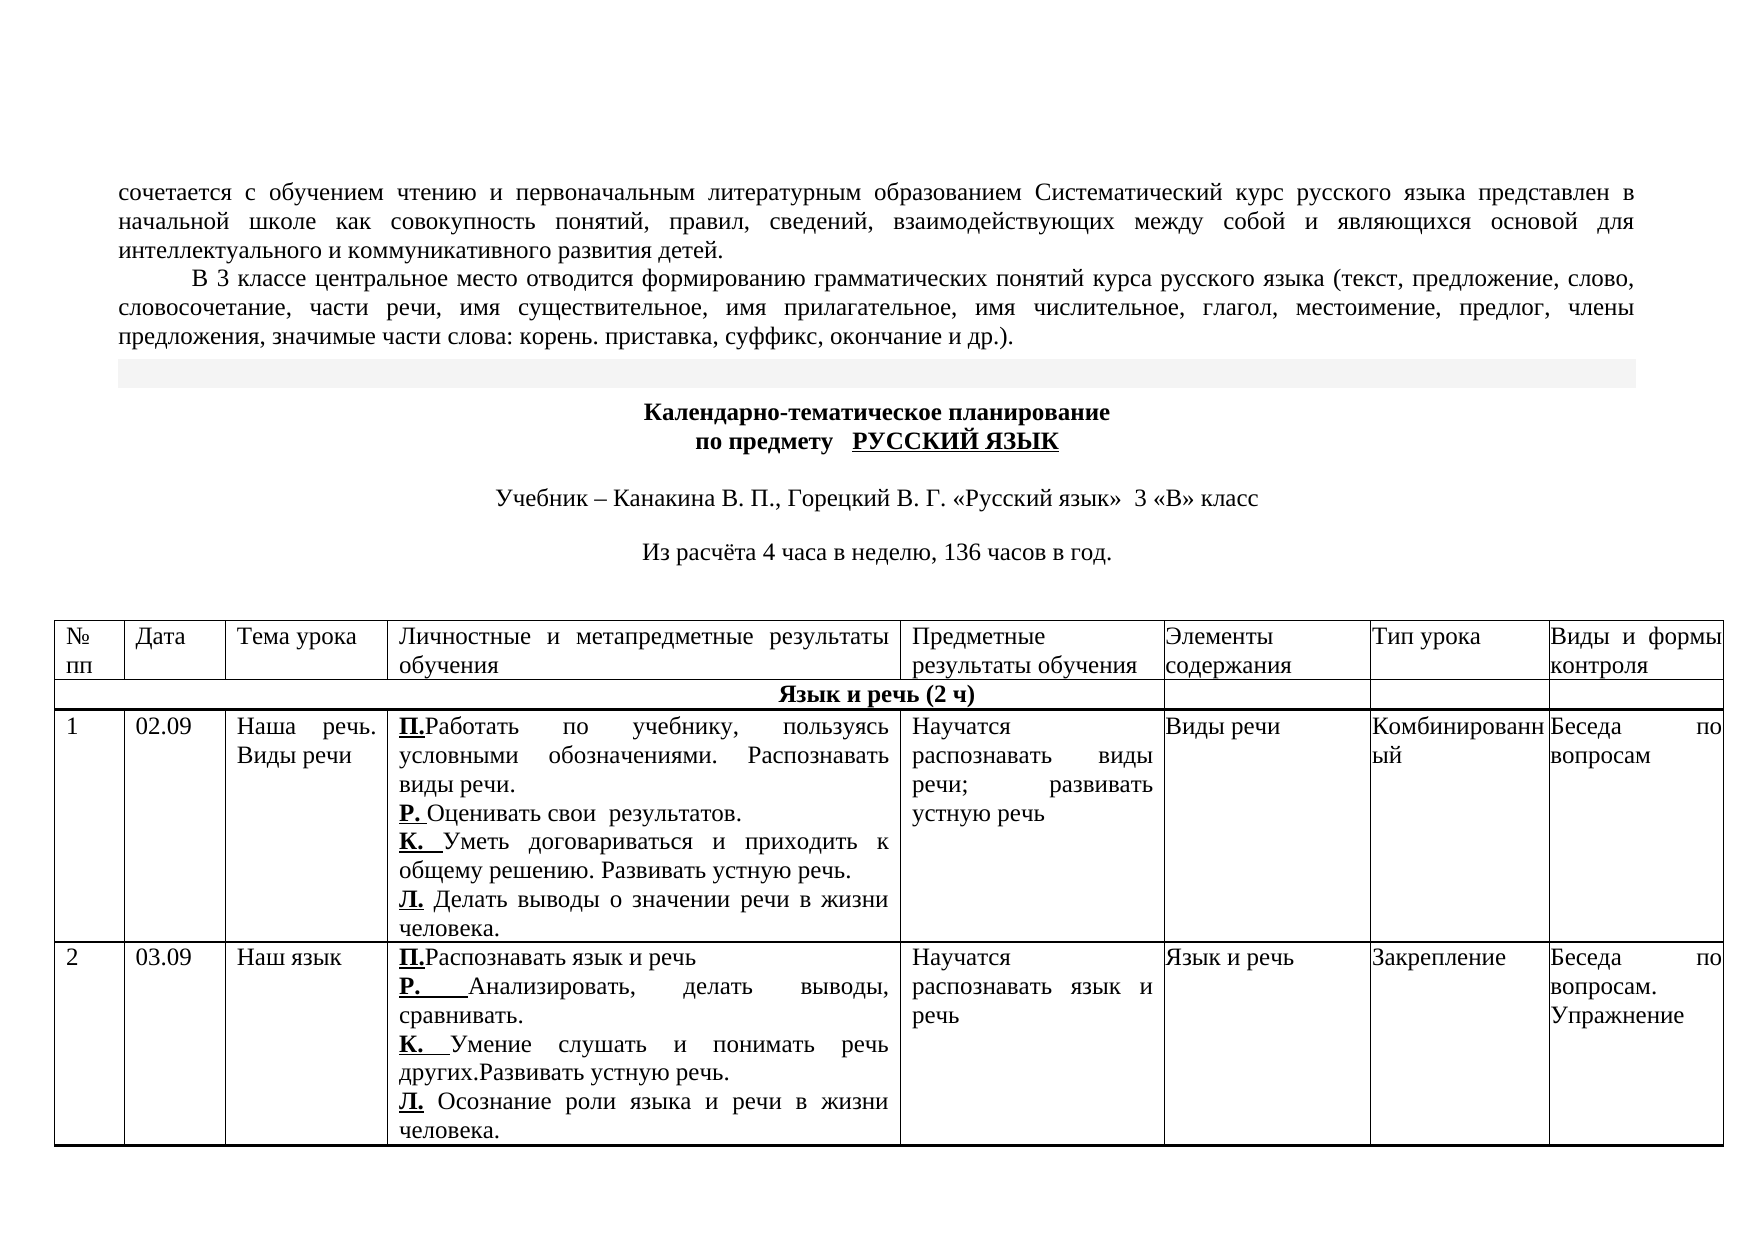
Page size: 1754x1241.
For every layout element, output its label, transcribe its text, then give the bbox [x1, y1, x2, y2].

table_header №пп [55, 621, 124, 678]
text В 3 классе центральное место отводится формированию грамматических понятий курса русского языка (текст, предложение, слово, словосочетание, части речи, имя существительное, имя прилагательное, имя числительное, глагол, местоимение, предлог, члены предложения, значимые части слова: корень. приставка, суффикс, окончание и др.). [118, 263, 1636, 350]
table_cell Виды речи [1165, 711, 1370, 941]
table_header Элементы содержания [1165, 621, 1370, 678]
table_cell 2 [55, 943, 124, 1144]
table_cell Научатся распознавать язык и речь [901, 943, 1164, 1144]
table_header Виды и формы контроля [1550, 621, 1723, 678]
table_header Дата [125, 621, 225, 678]
table_cell Наша речь. Виды речи [226, 711, 387, 941]
table_cell Беседа по вопросам. Упражнение [1550, 943, 1723, 1144]
table_header Предметные результаты обучения [901, 621, 1164, 678]
table_cell Наш язык [226, 943, 387, 1144]
table_header Тип урока [1371, 621, 1549, 678]
table_cell [1371, 680, 1549, 708]
table_cell [1550, 680, 1723, 708]
table_cell 02.09 [125, 711, 225, 941]
table_cell [1165, 680, 1370, 708]
table_cell Комбинированный [1371, 711, 1549, 941]
table_header Личностные и метапредметные результаты обучения [388, 621, 900, 678]
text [118, 177, 1636, 263]
table_cell П.Работать по учебнику, пользуясь условными обозначениями. Распознавать виды речи. Р. Оценивать свои результатов. К. Уметь договариваться и приходить к общему решению. Развивать устную речь. Л. Делать выводы о значении речи в жизни человека. [388, 711, 900, 941]
text Календарно-тематическое планирование [118, 397, 1636, 426]
table_cell Научатся распознавать виды речи; развивать устную речь [901, 711, 1164, 941]
table_cell 03.09 [125, 943, 225, 1144]
table_cell Язык и речь (2 ч) [55, 680, 1164, 708]
table_cell П.Распознавать язык и речь Р. Анализировать, делать выводы, сравнивать. К. Умение слушать и понимать речь других.Развивать устную речь. Л. Осознание роли языка и речи в жизни человека. [388, 943, 900, 1144]
text Учебник – Канакина В. П., Горецкий В. Г. «Русский язык» 3 «В» класс [118, 483, 1636, 512]
table_header Тема урока [226, 621, 387, 678]
text по предмету РУССКИЙ ЯЗЫК [118, 426, 1636, 455]
table_cell 1 [55, 711, 124, 941]
text Из расчёта 4 часа в неделю, 136 часов в год. [118, 537, 1636, 566]
table_cell Закрепление [1371, 943, 1549, 1144]
table_cell Язык и речь [1165, 943, 1370, 1144]
table_cell Беседа по вопросам [1550, 711, 1723, 941]
